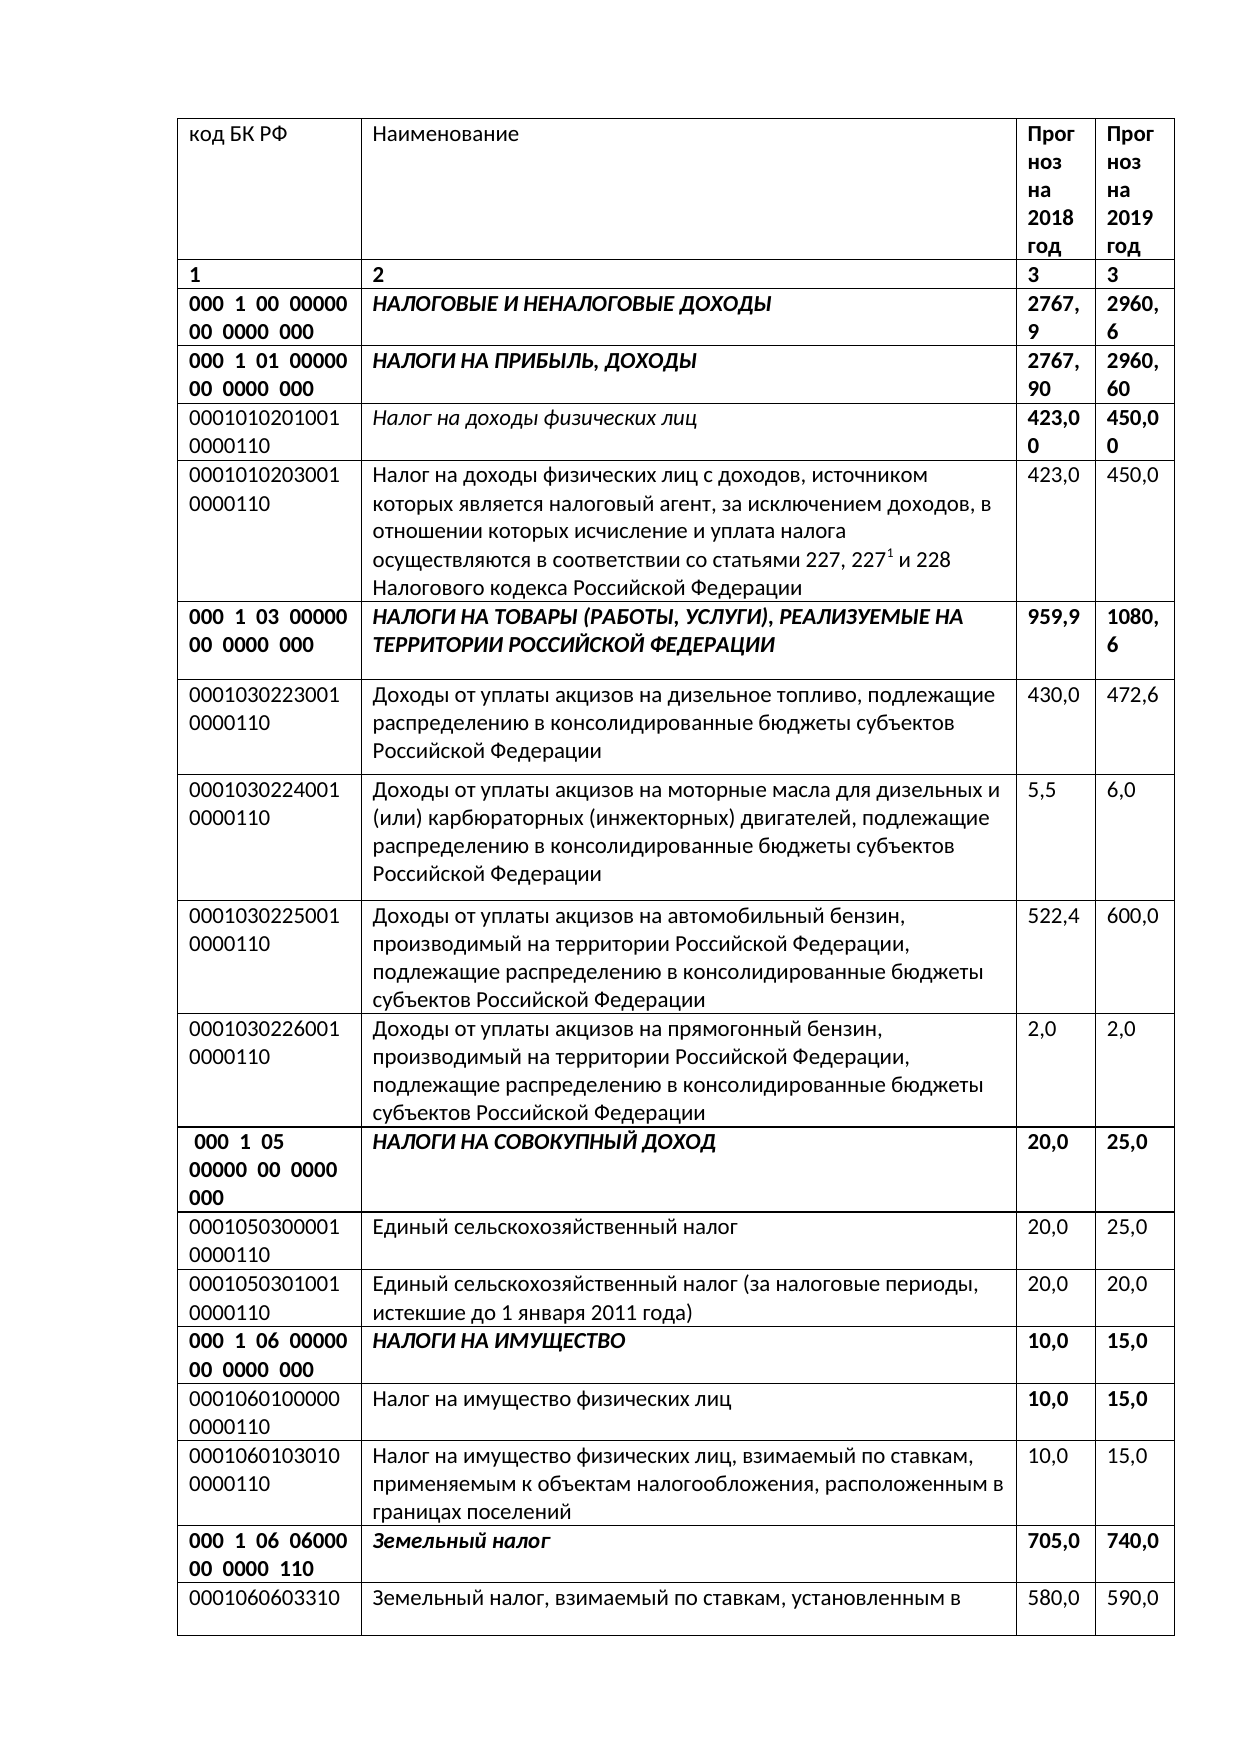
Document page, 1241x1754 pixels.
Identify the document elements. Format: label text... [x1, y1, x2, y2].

table_cell Налог на доходы физических лиц [362, 404, 1016, 459]
table_cell 00010601000000000110 [178, 1384, 361, 1440]
table_cell Земельный налог [362, 1526, 1016, 1582]
table_cell 959,9 [1017, 602, 1095, 679]
table_cell Доходы от уплаты акцизов на автомобильный бензин, производимый на территории Российской Федерации, подлежащие распределению в консолидированные бюджеты субъектов Российской Федерации [362, 901, 1016, 1013]
table_cell 3 [1017, 260, 1095, 288]
table_cell 5,5 [1017, 775, 1095, 900]
table_cell НАЛОГИ НА ПРИБЫЛЬ, ДОХОДЫ [362, 346, 1016, 402]
table_cell 000 1 06 00000 00 0000 000 [178, 1327, 361, 1383]
table_cell 10,0 [1017, 1384, 1095, 1440]
table_cell 000 1 05 00000 00 0000 000 [178, 1128, 361, 1211]
table_cell 423,00 [1017, 404, 1095, 459]
table_cell 25,0 [1096, 1128, 1174, 1211]
table_cell 2767,90 [1017, 346, 1095, 402]
table_cell 740,0 [1096, 1526, 1174, 1582]
table_cell 705,0 [1017, 1526, 1095, 1582]
table_cell Доходы от уплаты акцизов на прямогонный бензин, производимый на территории Российской Федерации, подлежащие распределению в консолидированные бюджеты субъектов Российской Федерации [362, 1014, 1016, 1126]
table_cell Наименование [362, 119, 1016, 259]
table_cell 15,0 [1096, 1384, 1174, 1440]
table_cell 20,0 [1017, 1270, 1095, 1326]
table_cell 00010302230010000110 [178, 680, 361, 774]
table_cell НАЛОГОВЫЕ И НЕНАЛОГОВЫЕ ДОХОДЫ [362, 289, 1016, 345]
table_cell 00010601030100000110 [178, 1441, 361, 1525]
table_cell 000 1 00 00000 00 0000 000 [178, 289, 361, 345]
table_cell код БК РФ [178, 119, 361, 259]
table_cell 2960,60 [1096, 346, 1174, 402]
table_cell 00010102010010000110 [178, 404, 361, 459]
table_cell 00010302260010000110 [178, 1014, 361, 1126]
table_cell 00010503010010000110 [178, 1270, 361, 1326]
table_cell Единый сельскохозяйственный налог (за налоговые периоды, истекшие до 1 января 2011 года) [362, 1270, 1016, 1326]
table_cell 3 [1096, 260, 1174, 288]
table_cell 600,0 [1096, 901, 1174, 1013]
table_cell 20,0 [1017, 1213, 1095, 1268]
table_cell 2 [362, 260, 1016, 288]
table_cell 2960,6 [1096, 289, 1174, 345]
table_cell Доходы от уплаты акцизов на моторные масла для дизельных и (или) карбюраторных (инжекторных) двигателей, подлежащие распределению в консолидированные бюджеты субъектов Российской Федерации [362, 775, 1016, 900]
table_cell 00010302250010000110 [178, 901, 361, 1013]
table_cell 15,0 [1096, 1327, 1174, 1383]
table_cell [362, 1583, 1016, 1635]
table_cell 430,0 [1017, 680, 1095, 774]
table_cell Налог на имущество физических лиц [362, 1384, 1016, 1440]
table_cell 000 1 01 00000 00 0000 000 [178, 346, 361, 402]
table_cell 1080,6 [1096, 602, 1174, 679]
table_cell 00010503000010000110 [178, 1213, 361, 1268]
table_cell 522,4 [1017, 901, 1095, 1013]
table_cell 10,0 [1017, 1441, 1095, 1525]
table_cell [178, 1583, 361, 1635]
table_cell 450,00 [1096, 404, 1174, 459]
table_cell 10,0 [1017, 1327, 1095, 1383]
table_cell НАЛОГИ НА ТОВАРЫ (РАБОТЫ, УСЛУГИ), РЕАЛИЗУЕМЫЕ НА ТЕРРИТОРИИ РОССИЙСКОЙ ФЕДЕРАЦИИ [362, 602, 1016, 679]
table_cell Прогноз на 2019 год [1096, 119, 1174, 259]
table_cell НАЛОГИ НА ИМУЩЕСТВО [362, 1327, 1016, 1383]
table_cell 2,0 [1017, 1014, 1095, 1126]
table_cell Налог на имущество физических лиц, взимаемый по ставкам, применяемым к объектам налогообложения, расположенным в границах поселений [362, 1441, 1016, 1525]
table_cell 20,0 [1096, 1270, 1174, 1326]
table_cell 450,0 [1096, 461, 1174, 601]
table_cell 2,0 [1096, 1014, 1174, 1126]
table_cell 20,0 [1017, 1128, 1095, 1211]
table_cell 000 1 03 00000 00 0000 000 [178, 602, 361, 679]
table_cell Налог на доходы физических лиц с доходов, источником которых является налоговый агент, за исключением доходов, в отношении которых исчисление и уплата налога осуществляются в соответствии со статьями 227, 2271 и 228 Налогового кодекса Российской Федерации [362, 461, 1016, 601]
table_cell 590,0 [1096, 1583, 1174, 1635]
table_cell 1 [178, 260, 361, 288]
table_cell 00010102030010000110 [178, 461, 361, 601]
table_cell 00010302240010000110 [178, 775, 361, 900]
table_cell Доходы от уплаты акцизов на дизельное топливо, подлежащие распределению в консолидированные бюджеты субъектов Российской Федерации [362, 680, 1016, 774]
table_cell 25,0 [1096, 1213, 1174, 1268]
table_cell 000 1 06 06000 00 0000 110 [178, 1526, 361, 1582]
table_cell 580,0 [1017, 1583, 1095, 1635]
table_cell НАЛОГИ НА СОВОКУПНЫЙ ДОХОД [362, 1128, 1016, 1211]
table_cell Прогноз на 2018 год [1017, 119, 1095, 259]
table_cell 6,0 [1096, 775, 1174, 900]
table_cell 2767,9 [1017, 289, 1095, 345]
table_cell 423,0 [1017, 461, 1095, 601]
table_cell Единый сельскохозяйственный налог [362, 1213, 1016, 1268]
table_cell 472,6 [1096, 680, 1174, 774]
table_cell 15,0 [1096, 1441, 1174, 1525]
